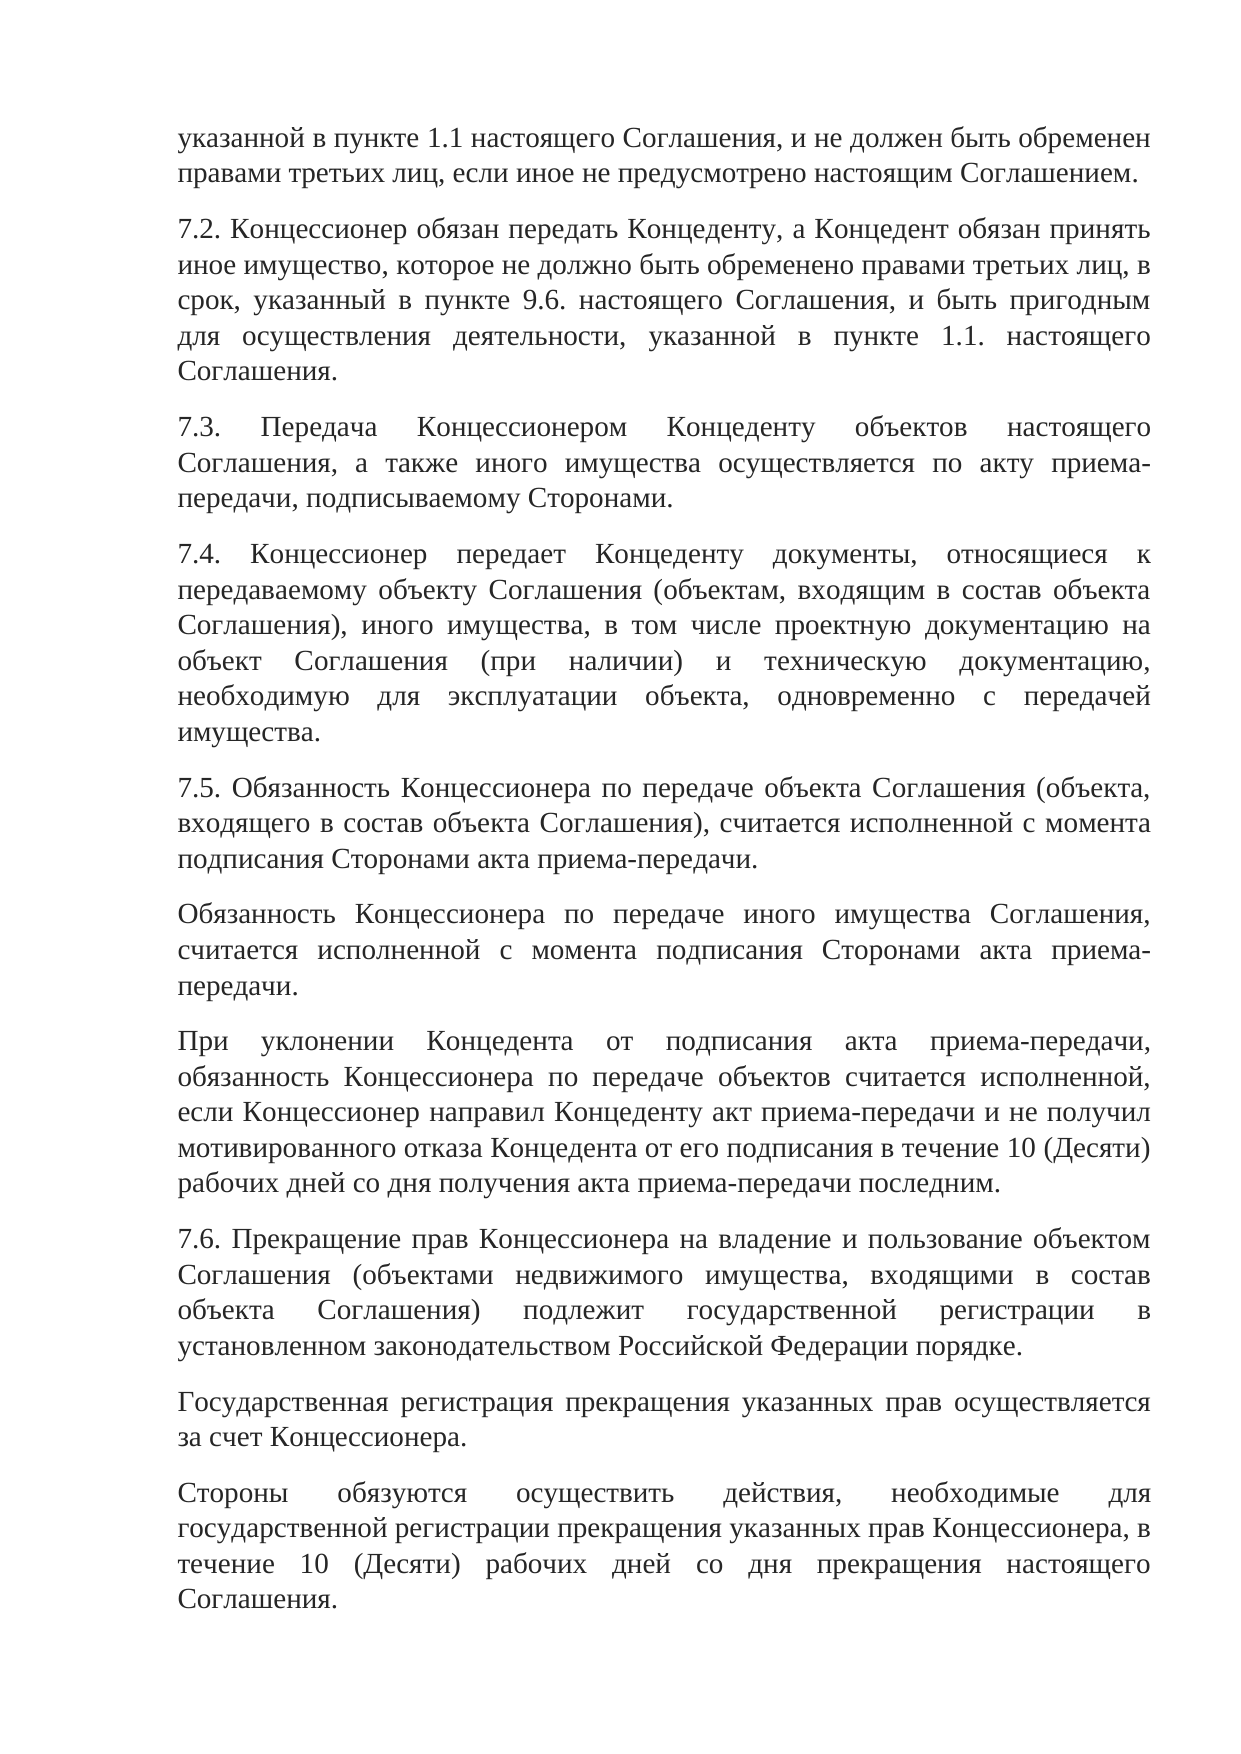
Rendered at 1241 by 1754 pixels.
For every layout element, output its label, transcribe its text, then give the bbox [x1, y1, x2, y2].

text 7.2. Концессионер обязан передать Концеденту, а Концедент обязан принять иное имущество, которое не должно быть обременено правами третьих лиц, в срок, указанный в пункте 9.6. настоящего Соглашения, и быть пригодным для осуществления деятельности, указанной в пункте 1.1. настоящего Соглашения. [177, 209, 1152, 387]
text Обязанность Концессионера по передаче иного имущества Соглашения, считается исполненной с момента подписания Сторонами акта приема-передачи. [177, 894, 1152, 1001]
text Стороны обязуются осуществить действия, необходимые для государственной регистрации прекращения указанных прав Концессионера, в течение 10 (Десяти) рабочих дней со дня прекращения настоящего Соглашения. [177, 1473, 1152, 1615]
text 7.3. Передача Концессионером Концеденту объектов настоящего Соглашения, а также иного имущества осуществляется по акту приема-передачи, подписываемому Сторонами. [177, 407, 1152, 514]
text 7.6. Прекращение прав Концессионера на владение и пользование объектом Соглашения (объектами недвижимого имущества, входящими в состав объекта Соглашения) подлежит государственной регистрации в установленном законодательством Российской Федерации порядке. [177, 1219, 1152, 1361]
text 7.5. Обязанность Концессионера по передаче объекта Соглашения (объекта, входящего в состав объекта Соглашения), считается исполненной с момента подписания Сторонами акта приема-передачи. [177, 768, 1152, 874]
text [177, 118, 1152, 189]
text 7.4. Концессионер передает Концеденту документы, относящиеся к передаваемому объекту Соглашения (объектам, входящим в состав объекта Соглашения), иного имущества, в том числе проектную документацию на объект Соглашения (при наличии) и техническую документацию, необходимую для эксплуатации объекта, одновременно с передачей имущества. [177, 534, 1152, 747]
text При уклонении Концедента от подписания акта приема-передачи, обязанность Концессионера по передаче объектов считается исполненной, если Концессионер направил Концеденту акт приема-передачи и не получил мотивированного отказа Концедента от его подписания в течение 10 (Десяти) рабочих дней со дня получения акта приема-передачи последним. [177, 1021, 1152, 1199]
text Государственная регистрация прекращения указанных прав осуществляется за счет Концессионера. [177, 1382, 1152, 1453]
